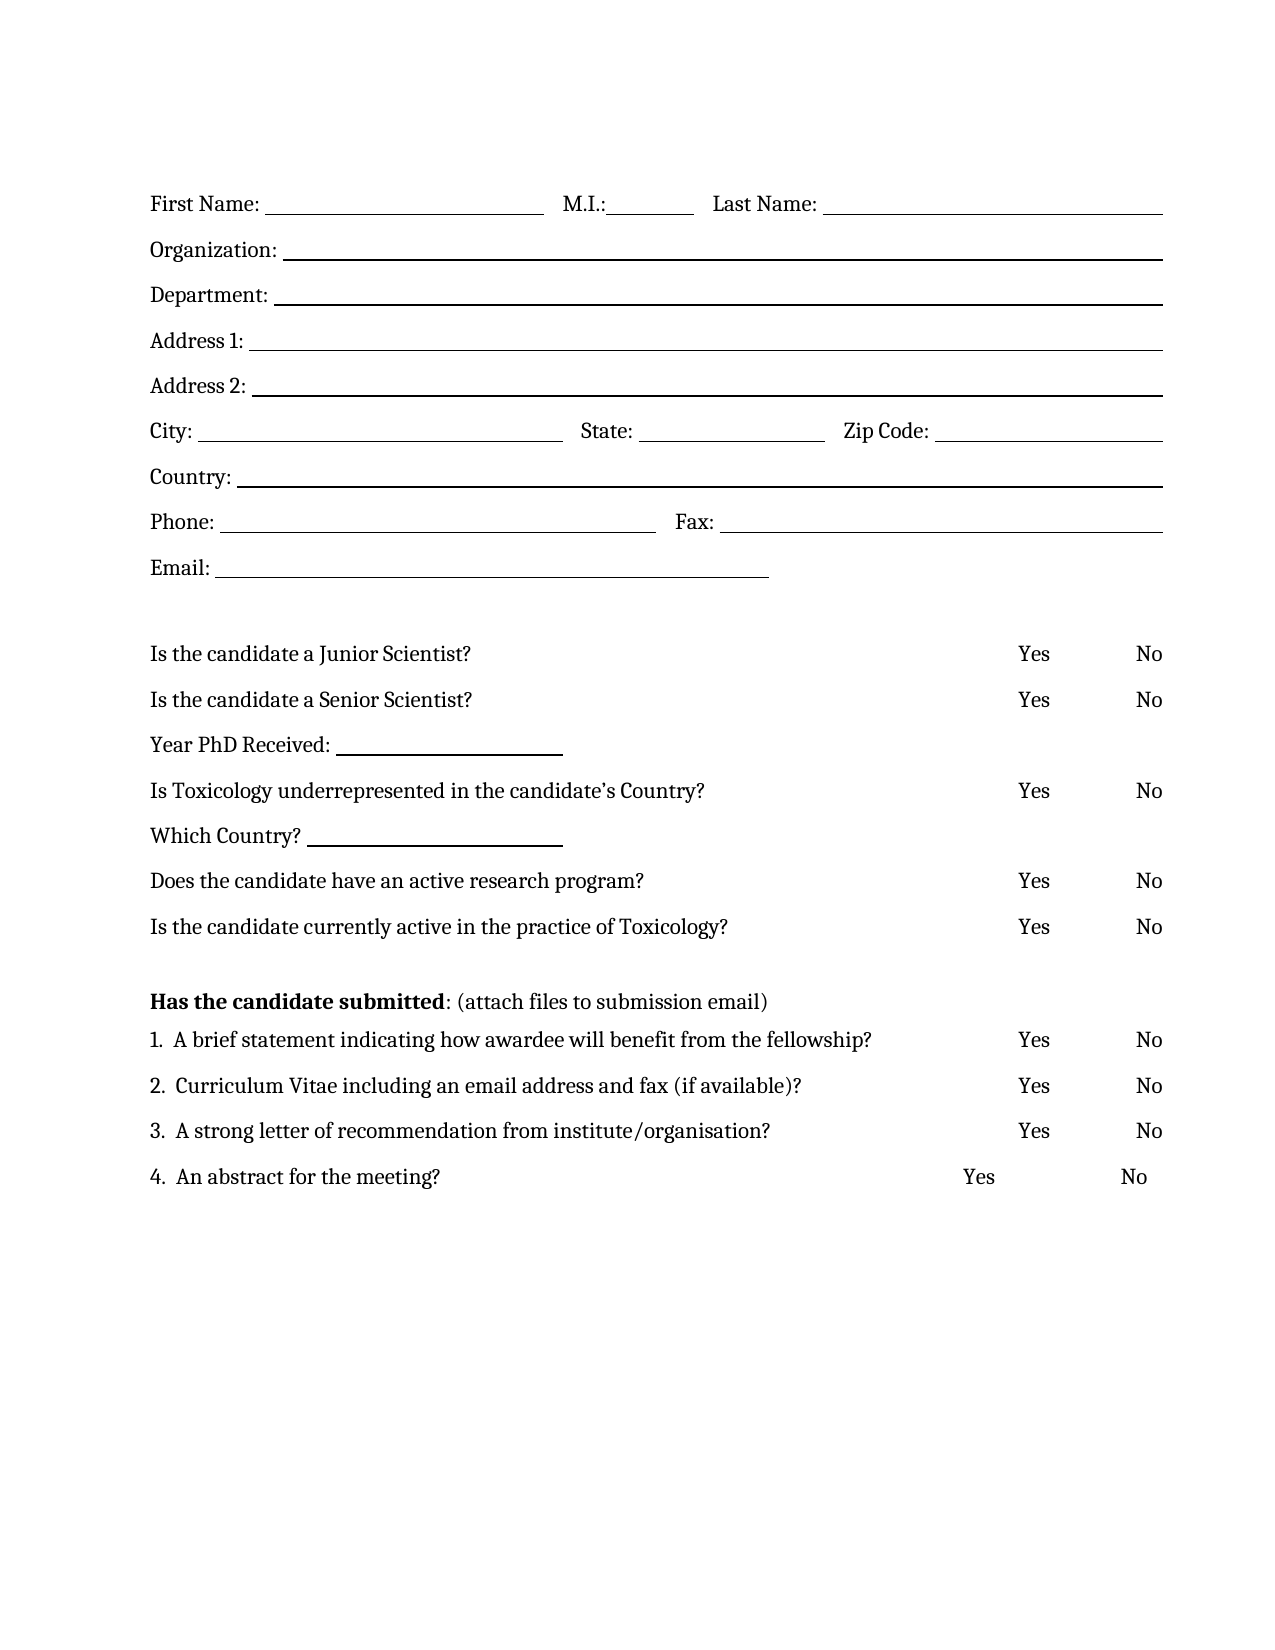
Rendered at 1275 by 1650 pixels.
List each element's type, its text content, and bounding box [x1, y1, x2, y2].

text Is the candidate currently active in the practice of Toxicology? Yes No [150, 914, 1196, 940]
text Which Country? [150, 823, 1196, 849]
text 2. Curriculum Vitae including an email address and fax (if available)? Yes No [150, 1073, 1271, 1099]
text Organization: [150, 237, 1196, 263]
text Address 2: [150, 373, 1196, 399]
text First Name: M.I.: Last Name: [150, 191, 1196, 218]
text Year PhD Received: [150, 732, 1196, 758]
text City: State: Zip Code: [150, 418, 1196, 445]
text Address 1: [150, 327, 1196, 354]
text 3. A strong letter of recommendation from institute/organisation? Yes No [150, 1118, 1271, 1144]
text 4. An abstract for the meeting? Yes No [150, 1163, 1262, 1190]
text Is Toxicology underrepresented in the candidate’s Country? Yes No [150, 777, 1196, 804]
text Does the candidate have an active research program? Yes No [150, 868, 1196, 895]
text Phone: Fax: [150, 509, 1196, 536]
text Email: [150, 554, 1196, 581]
text Department: [150, 282, 1196, 308]
text 1. A brief statement indicating how awardee will benefit from the fellowship? Yes No [150, 1027, 1275, 1054]
text Is the candidate a Junior Scientist? Yes No [150, 641, 1196, 668]
text Has the candidate submitted: (attach files to submission email) [150, 988, 1271, 1015]
text Is the candidate a Senior Scientist? Yes No [150, 687, 1196, 713]
text Country: [150, 464, 1196, 490]
